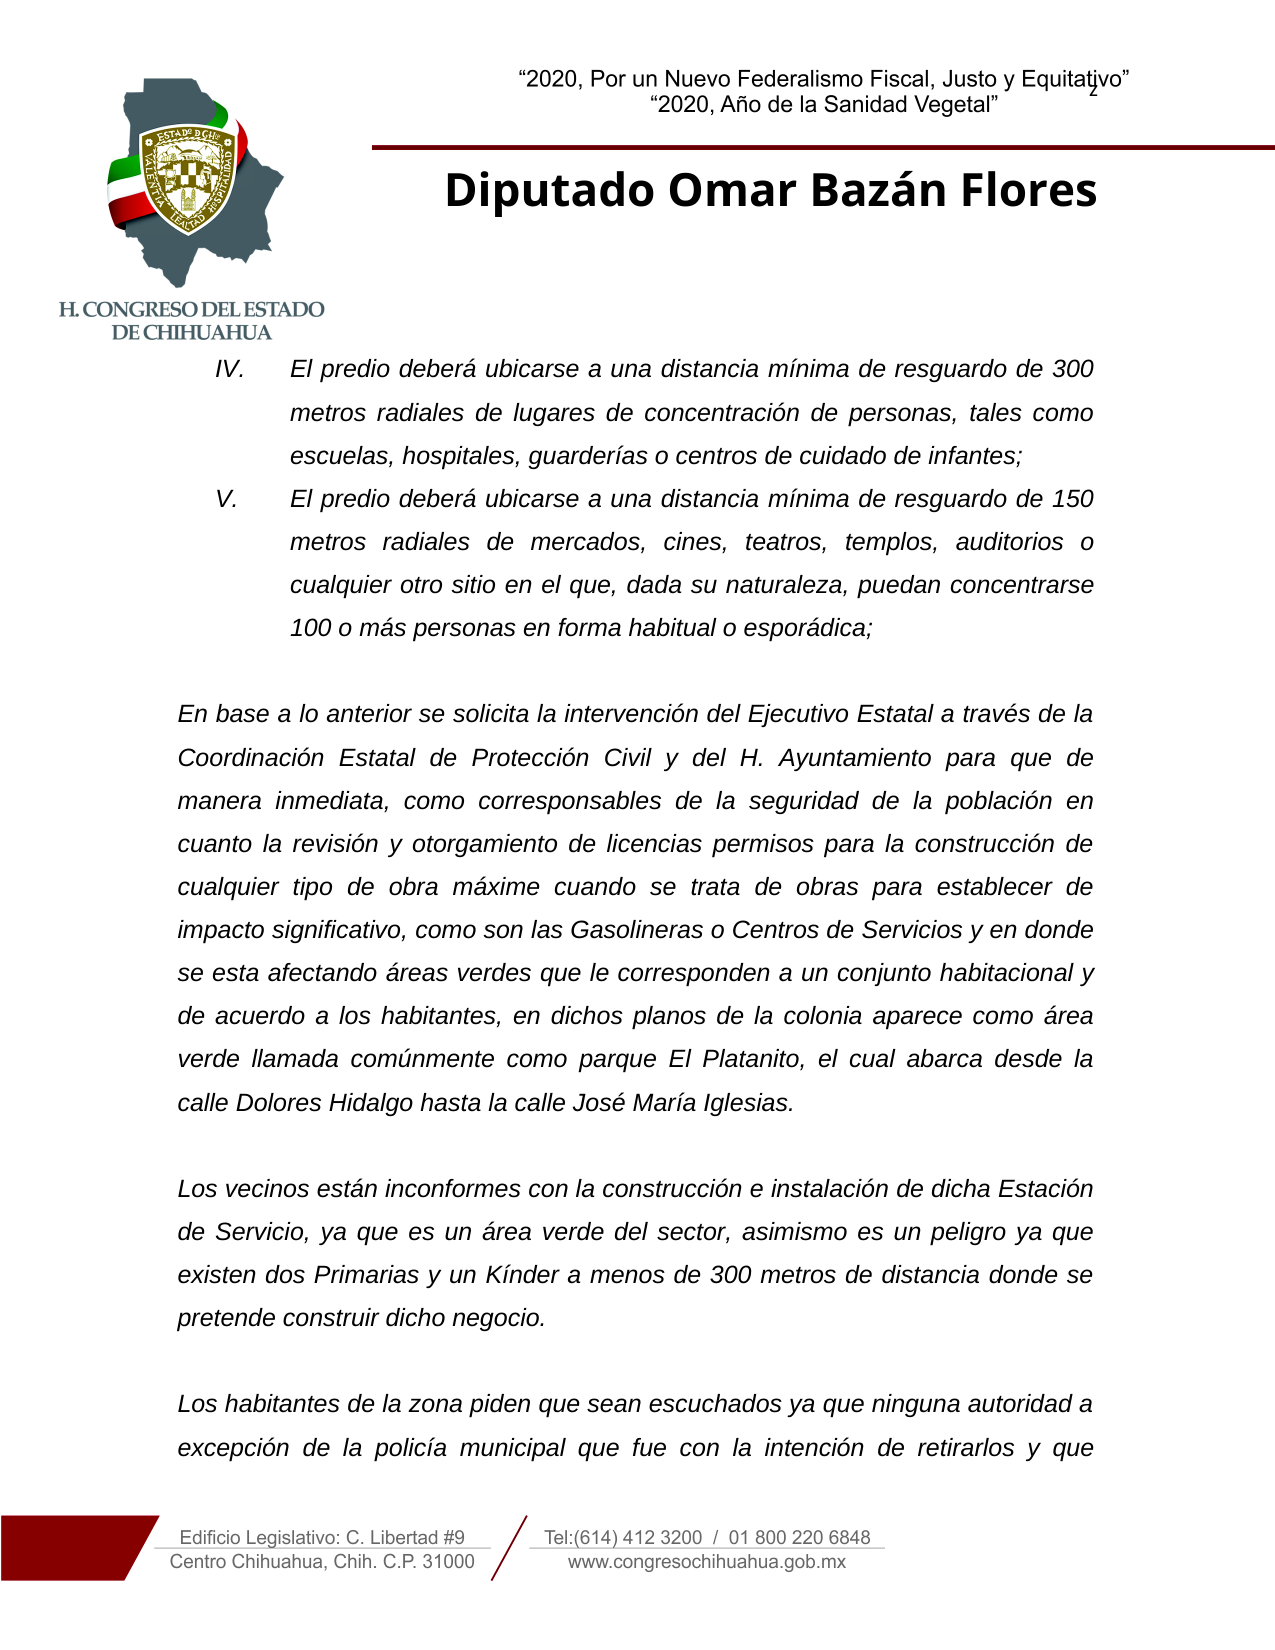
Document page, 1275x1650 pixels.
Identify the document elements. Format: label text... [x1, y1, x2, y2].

text En base a lo anterior se solicita la intervención del Ejecutivo Estatal a través de la Coordinación Estatal de Protección Civil y del H. Ayuntamiento para que de manera inmediata, como corresponsables de la seguridad de la población en cuanto la revisión y otorgamiento de licencias permisos para la construcción de cualquier tipo de obra máxime cuando se trata de obras para establecer de impacto significativo, como son las Gasolineras o Centros de Servicios y en donde se esta afectando áreas verdes que le corresponden a un conjunto habitacional y de acuerdo a los habitantes, en dichos planos de la colonia aparece como área verde llamada comúnmente como parque El Platanito, el cual abarca desde la calle Dolores Hidalgo hasta la calle José María Iglesias. [177, 699, 1098, 1116]
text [177, 1389, 1098, 1461]
picture [0, 0, 1275, 1644]
list El predio deberá ubicarse a una distancia mínima de resguardo de 300 metros radiales de lugares de concentración de personas, tales como escuelas, hospitales, guarderías o centros de cuidado de infantes; [215, 354, 1098, 469]
list El predio deberá ubicarse a una distancia mínima de resguardo de 150 metros radiales de mercados, cines, teatros, templos, auditorios o cualquier otro sitio en el que, dada su naturaleza, puedan concentrarse 100 o más personas en forma habitual o esporádica; [215, 484, 1098, 642]
text Los vecinos están inconformes con la construcción e instalación de dicha Estación de Servicio, ya que es un área verde del sector, asimismo es un peligro ya que existen dos Primarias y un Kínder a menos de 300 metros de distancia donde se pretende construir dicho negocio. [177, 1174, 1098, 1332]
